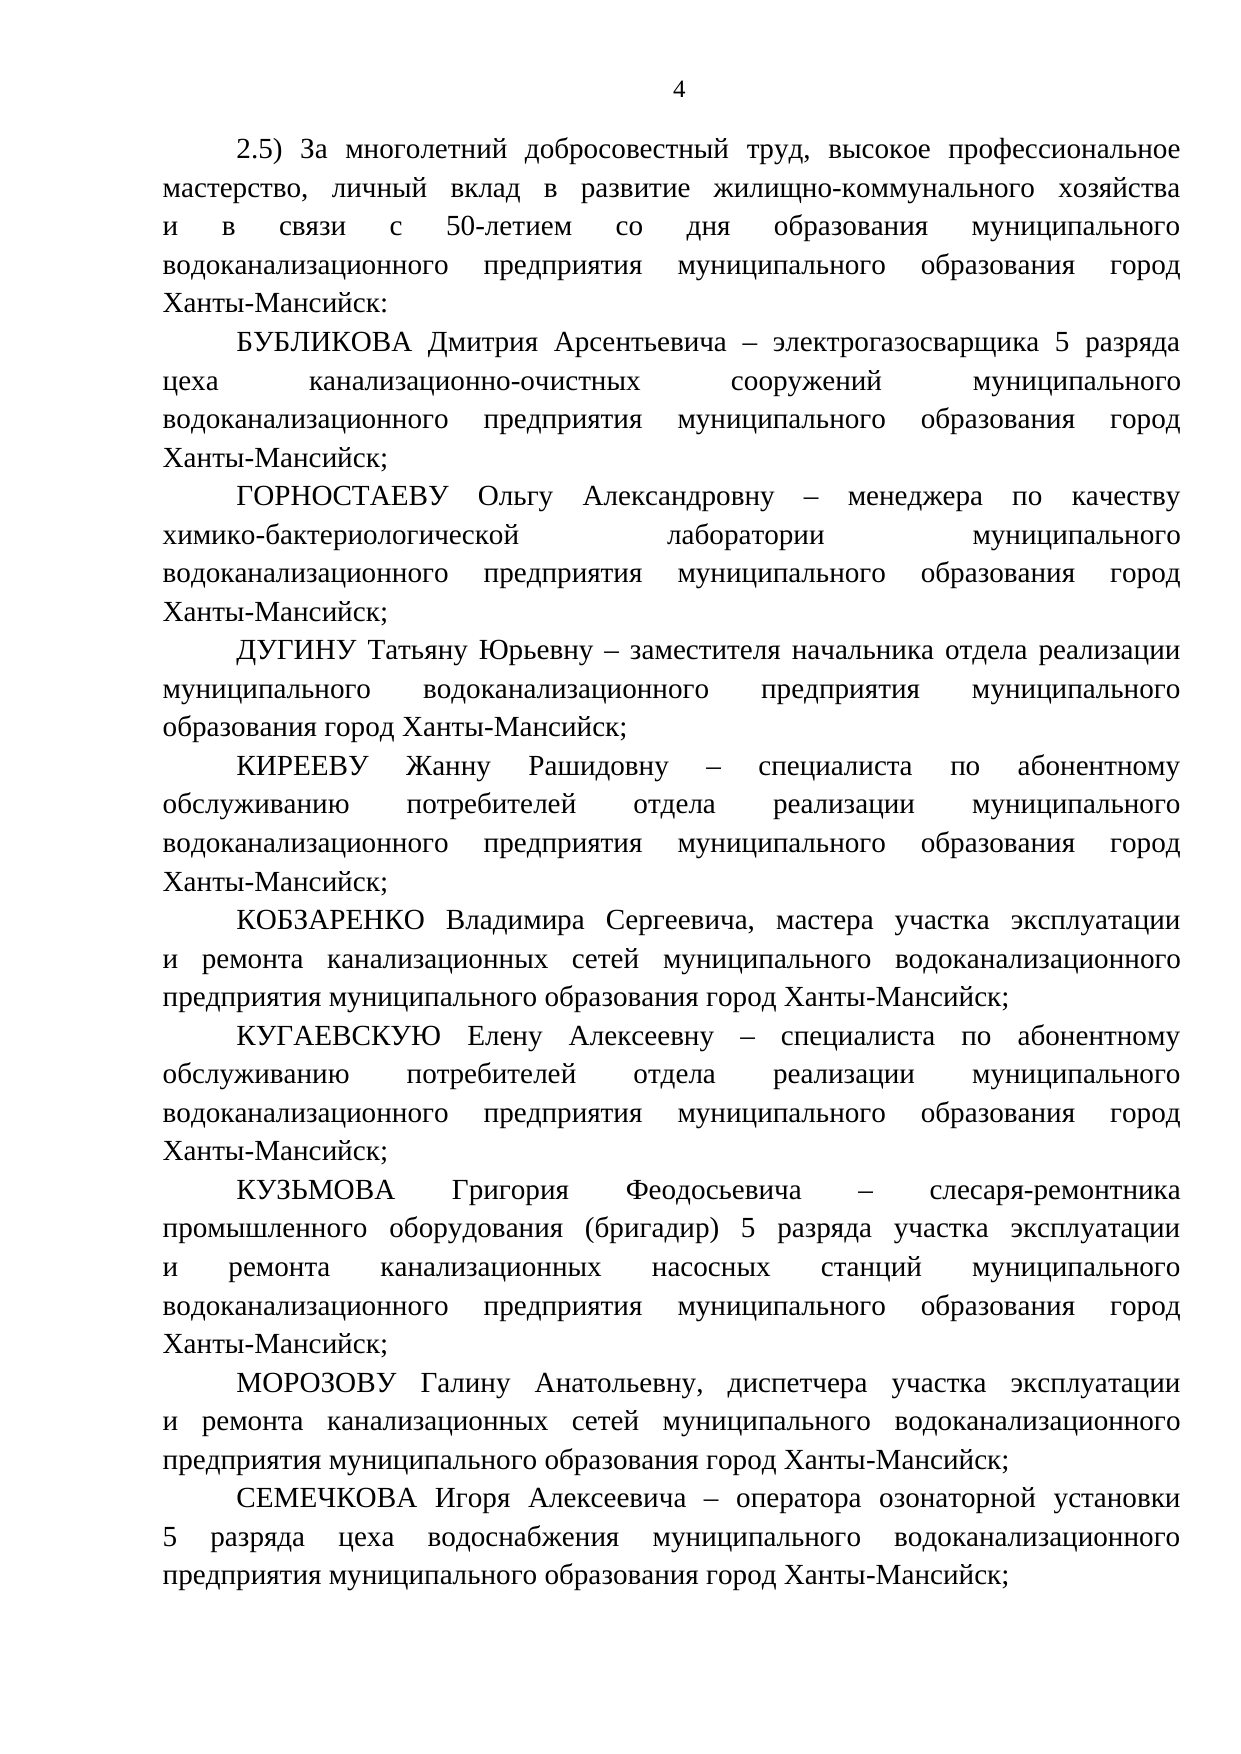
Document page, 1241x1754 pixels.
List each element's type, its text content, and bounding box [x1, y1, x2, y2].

text КОБЗАРЕНКО Владимира Сергеевича, мастера участка эксплуатации и ремонта канализационных сетей муниципального водоканализационного предприятия муниципального образования город Ханты-Мансийск; [162, 902, 1181, 1013]
text 2.5) За многолетний добросовестный труд, высокое профессиональное мастерство, личный вклад в развитие жилищно-коммунального хозяйства и в связи с 50-летием со дня образования муниципального водоканализационного предприятия муниципального образования город Ханты-Мансийск: [162, 131, 1181, 319]
text ГОРНОСТАЕВУ Ольгу Александровну – менеджера по качеству химико-бактериологической лаборатории муниципального водоканализационного предприятия муниципального образования город Ханты-Мансийск; [162, 478, 1181, 627]
text ДУГИНУ Татьяну Юрьевну – заместителя начальника отдела реализации муниципального водоканализационного предприятия муниципального образования город Ханты-Мансийск; [162, 632, 1181, 743]
text КУГАЕВСКУЮ Елену Алексеевну – специалиста по абонентному обслуживанию потребителей отдела реализации муниципального водоканализационного предприятия муниципального образования город Ханты-Мансийск; [162, 1018, 1181, 1167]
text СЕМЕЧКОВА Игоря Алексеевича – оператора озонаторной установки 5 разряда цеха водоснабжения муниципального водоканализационного предприятия муниципального образования город Ханты-Мансийск; [162, 1480, 1181, 1591]
text КИРЕЕВУ Жанну Рашидовну – специалиста по абонентному обслуживанию потребителей отдела реализации муниципального водоканализационного предприятия муниципального образования город Ханты-Мансийск; [162, 748, 1181, 897]
text БУБЛИКОВА Дмитрия Арсентьевича – электрогазосварщика 5 разряда цеха канализационно-очистных сооружений муниципального водоканализационного предприятия муниципального образования город Ханты-Мансийск; [162, 324, 1181, 473]
text МОРОЗОВУ Галину Анатольевну, диспетчера участка эксплуатации и ремонта канализационных сетей муниципального водоканализационного предприятия муниципального образования город Ханты-Мансийск; [162, 1365, 1181, 1475]
text КУЗЬМОВА Григория Феодосьевича – слесаря-ремонтника промышленного оборудования (бригадир) 5 разряда участка эксплуатации и ремонта канализационных насосных станций муниципального водоканализационного предприятия муниципального образования город Ханты-Мансийск; [162, 1172, 1181, 1360]
